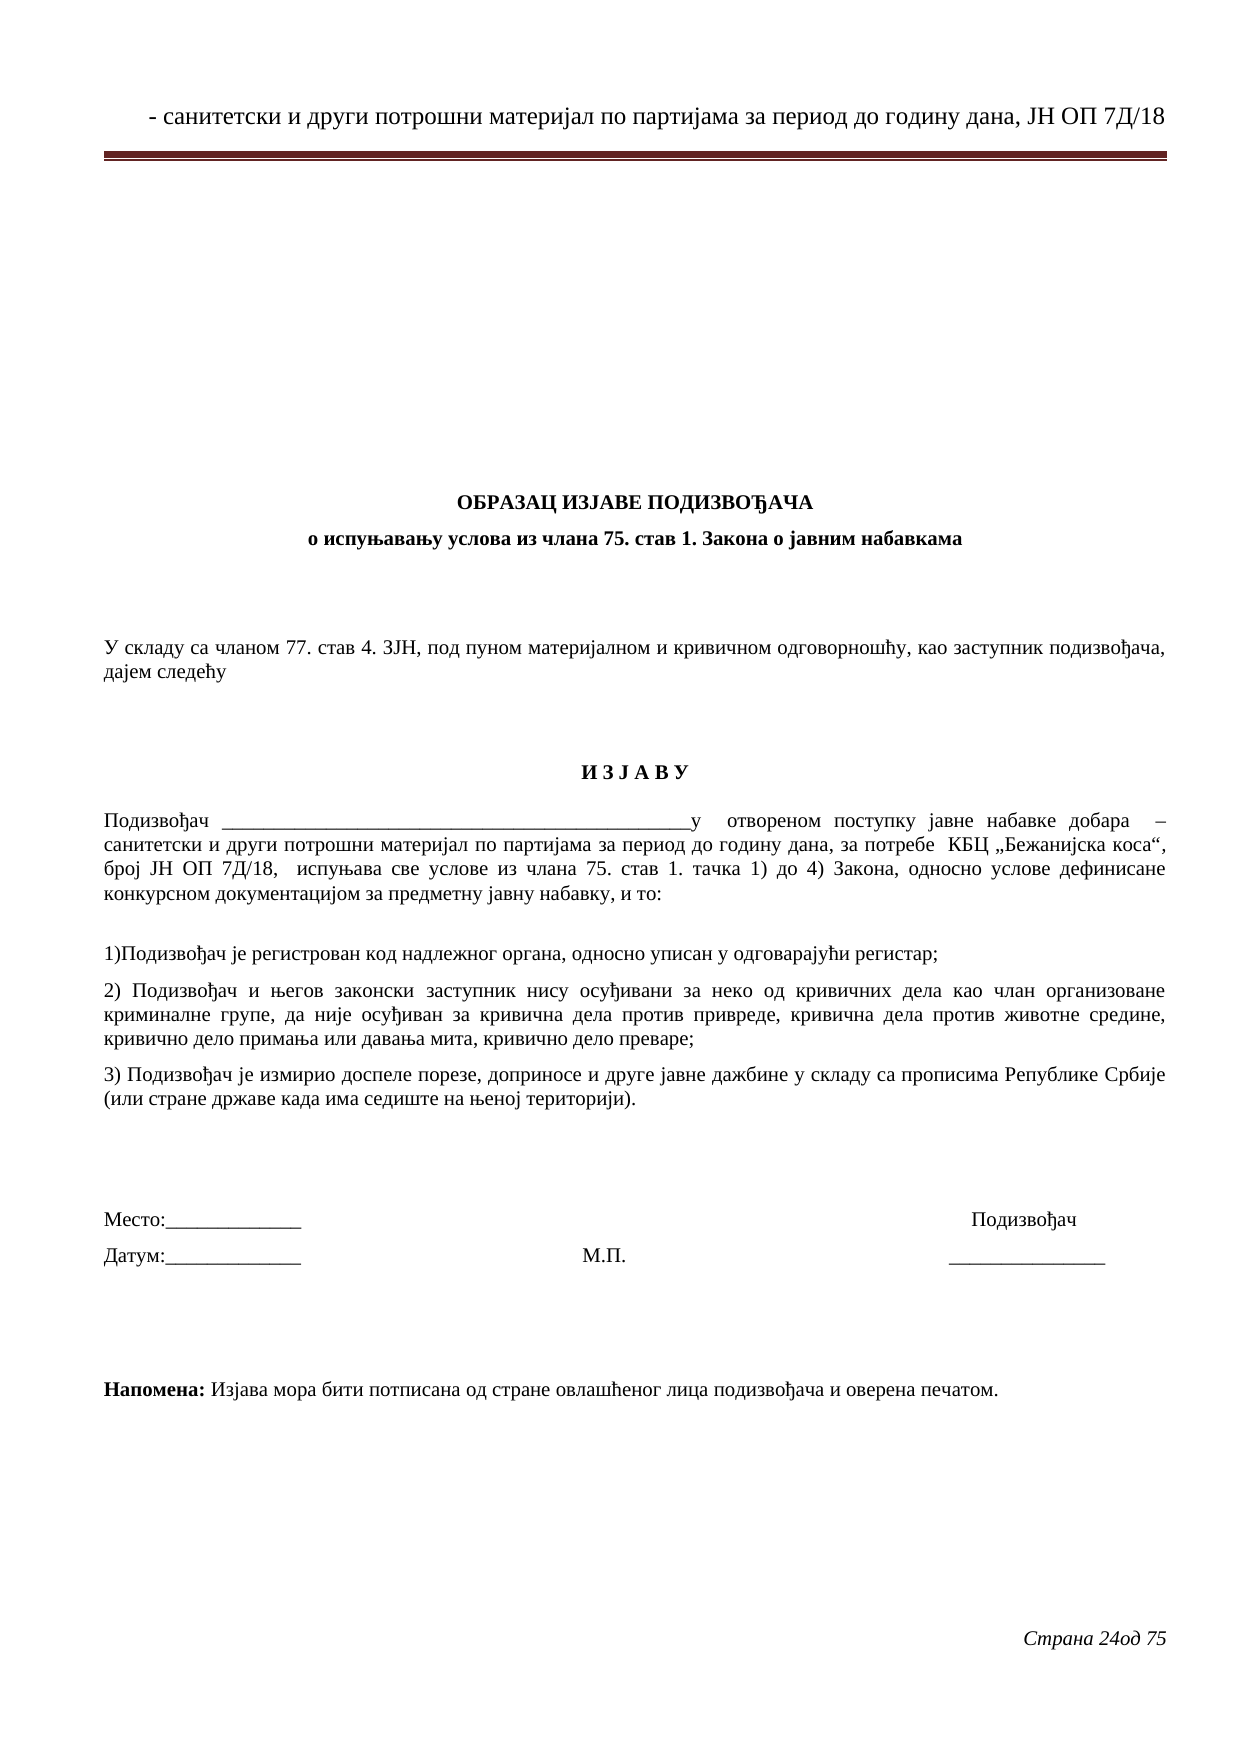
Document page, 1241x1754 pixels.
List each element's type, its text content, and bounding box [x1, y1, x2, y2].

text Напомена: Изјава мора бити потписана од стране овлашћеног лица подизвођача и оверена печатом. [103, 1377, 1167, 1401]
text 3) Подизвођач је измирио доспеле порезе, доприносе и друге јавне дажбине у складу са прописима Републике Србије (или стране државе када има седиште на њеној територији). [103, 1062, 1167, 1110]
text ОБРАЗАЦ ИЗЈАВЕ ПОДИЗВОЂАЧА [103, 490, 1167, 514]
text Подизвођач _____________________________________________у отвореном поступку јавне набавке добара – санитетски и други потрошни материјал по партијама за период до годину дана, за потребе КБЦ „Бежанијска коса“, број ЈН ОП 7Д/18, испуњава све услове из члана 75. став 1. тачка 1) до 4) Закона, односно услове дефинисане конкурсном документацијом за предметну јавну набавку, и то: [103, 808, 1167, 904]
text Место:_____________ Подизвођач [103, 1207, 1167, 1231]
text 1)Подизвођач је регистрован код надлежног органа, односно уписан у одговарајући регистар; [103, 941, 1167, 965]
text У складу са чланом 77. став 4. ЗЈН, под пуном материјалном и кривичном одговорношћу, као заступник подизвођача, дајем следећу [103, 635, 1167, 683]
text 2) Подизвођач и његов законски заступник нису осуђивани за неко од кривичних дела као члан организоване криминалне групе, да није осуђиван за кривична дела против привреде, кривична дела против животне средине, кривично дело примања или давања мита, кривично дело преваре; [103, 978, 1167, 1050]
text И З Ј А В У [103, 760, 1167, 784]
text Датум:_____________ М.П. _______________ [103, 1243, 1167, 1267]
text о испуњавању услова из члана 75. став 1. Закона о јавним набавкама [103, 526, 1167, 550]
